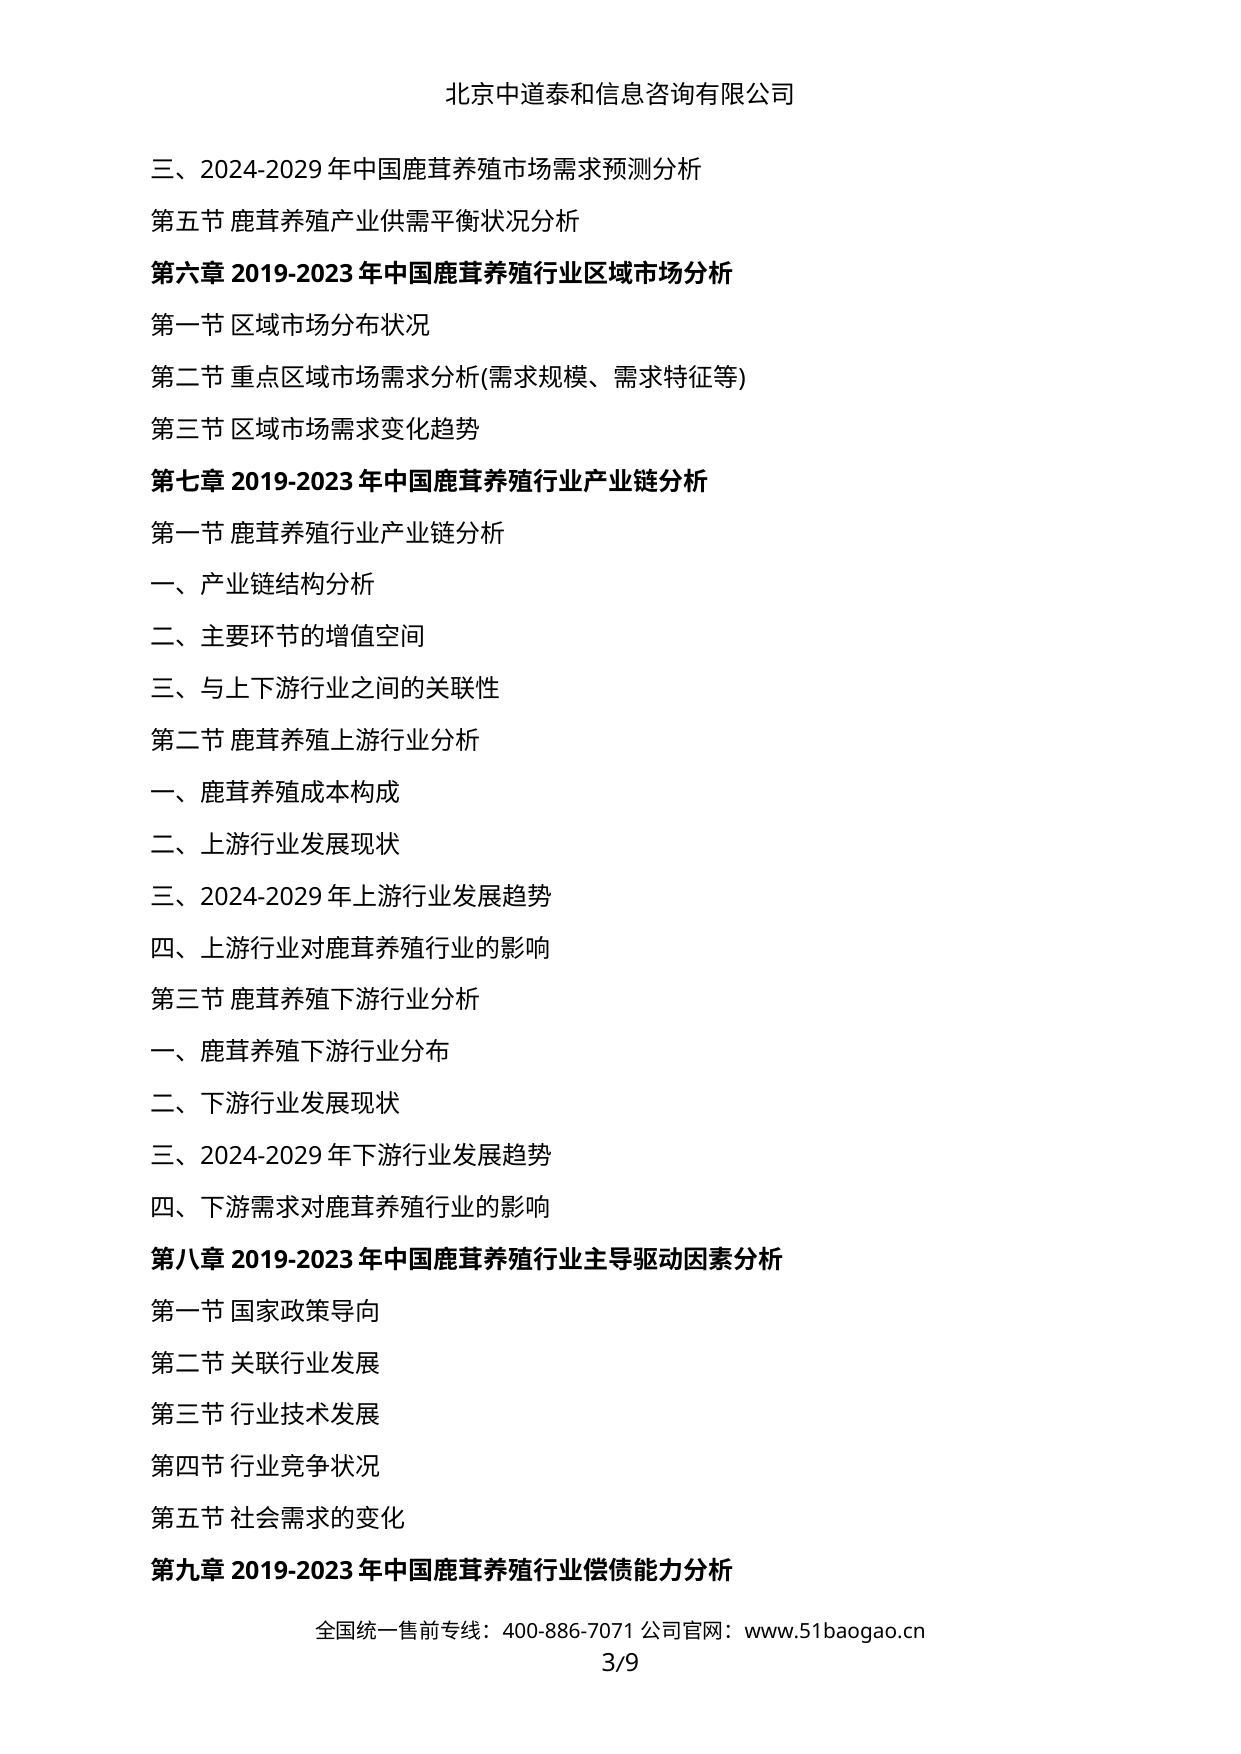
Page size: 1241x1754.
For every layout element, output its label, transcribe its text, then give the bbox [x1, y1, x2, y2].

text 二、上游行业发展现状 [150, 824, 1090, 861]
text 第五节 鹿茸养殖产业供需平衡状况分析 [150, 202, 1090, 238]
text 第七章 2019-2023年中国鹿茸养殖行业产业链分析 [150, 461, 1090, 497]
text 一、鹿茸养殖成本构成 [150, 772, 1090, 809]
text 第二节 关联行业发展 [150, 1343, 1090, 1379]
text 二、主要环节的增值空间 [150, 617, 1090, 653]
text 三、2024-2029年中国鹿茸养殖市场需求预测分析 [150, 150, 1090, 186]
text 第一节 鹿茸养殖行业产业链分析 [150, 513, 1090, 549]
text 第五节 社会需求的变化 [150, 1499, 1090, 1535]
text 第一节 国家政策导向 [150, 1291, 1090, 1327]
text 第二节 鹿茸养殖上游行业分析 [150, 721, 1090, 757]
text 四、上游行业对鹿茸养殖行业的影响 [150, 928, 1090, 964]
text 三、2024-2029年下游行业发展趋势 [150, 1136, 1090, 1172]
text 第八章 2019-2023年中国鹿茸养殖行业主导驱动因素分析 [150, 1239, 1090, 1276]
text 第四节 行业竞争状况 [150, 1447, 1090, 1483]
text 第六章 2019-2023年中国鹿茸养殖行业区域市场分析 [150, 254, 1090, 290]
text 一、产业链结构分析 [150, 565, 1090, 601]
text 第一节 区域市场分布状况 [150, 306, 1090, 342]
text 第三节 鹿茸养殖下游行业分析 [150, 980, 1090, 1016]
text 三、2024-2029年上游行业发展趋势 [150, 876, 1090, 912]
text 四、下游需求对鹿茸养殖行业的影响 [150, 1187, 1090, 1224]
text 第三节 区域市场需求变化趋势 [150, 409, 1090, 446]
text 第二节 重点区域市场需求分析(需求规模、需求特征等) [150, 357, 1090, 394]
text 第三节 行业技术发展 [150, 1395, 1090, 1431]
text 二、下游行业发展现状 [150, 1084, 1090, 1120]
text 第九章 2019-2023年中国鹿茸养殖行业偿债能力分析 [150, 1551, 1090, 1587]
text 三、与上下游行业之间的关联性 [150, 669, 1090, 705]
text 一、鹿茸养殖下游行业分布 [150, 1032, 1090, 1068]
